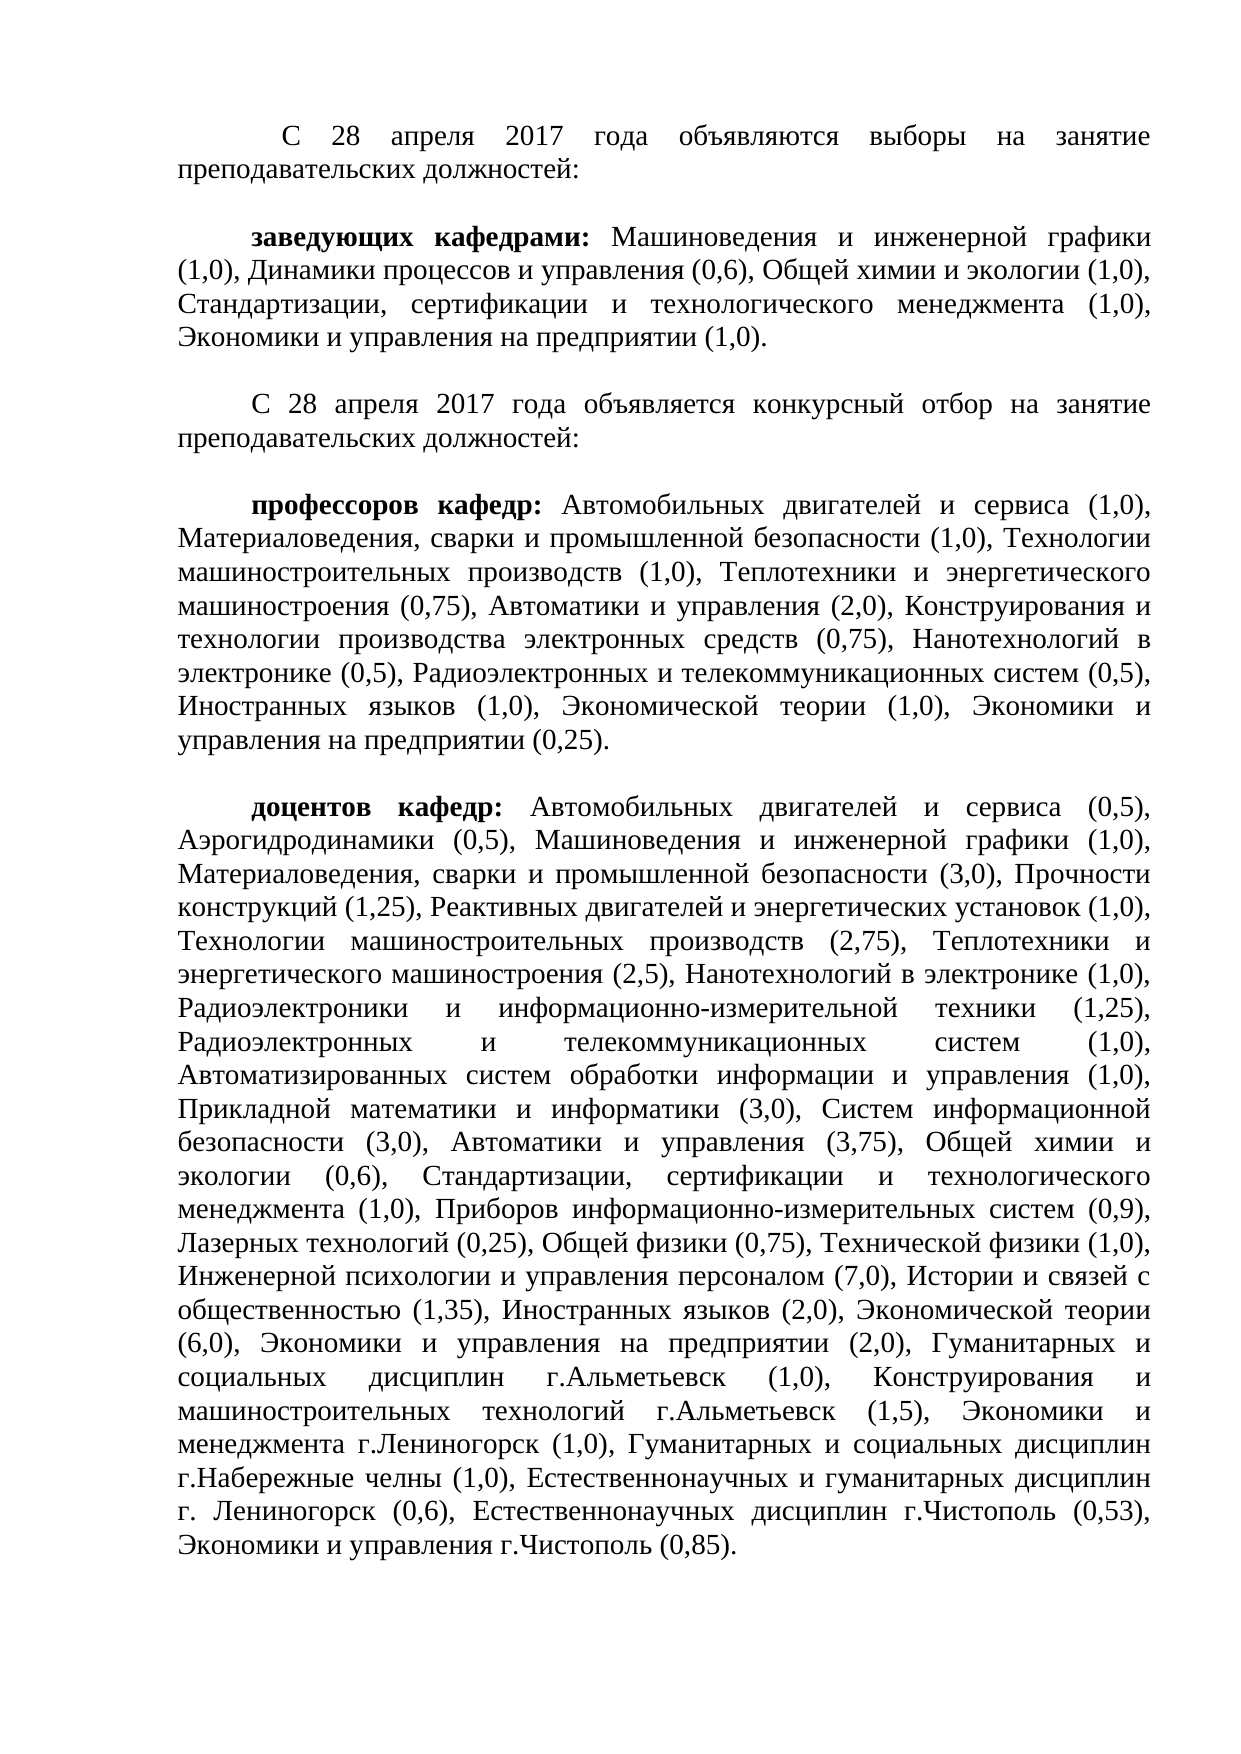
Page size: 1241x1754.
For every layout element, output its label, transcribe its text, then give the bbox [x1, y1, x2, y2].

text С 28 апреля 2017 года объявляются выборы на занятие преподавательских должностей: [177, 118, 1152, 185]
text доцентов кафедр: Автомобильных двигателей и сервиса (0,5), Аэрогидродинамики (0,5), Машиноведения и инженерной графики (1,0), Материаловедения, сварки и промышленной безопасности (3,0), Прочности конструкций (1,25), Реактивных двигателей и энергетических установок (1,0), Технологии машиностроительных производств (2,75), Теплотехники и энергетического машиностроения (2,5), Нанотехнологий в электронике (1,0), Радиоэлектроники и информационно-измерительной техники (1,25), Радиоэлектронных и телекоммуникационных систем (1,0), Автоматизированных систем обработки информации и управления (1,0), Прикладной математики и информатики (3,0), Систем информационной безопасности (3,0), Автоматики и управления (3,75), Общей химии и экологии (0,6), Стандартизации, сертификации и технологического менеджмента (1,0), Приборов информационно-измерительных систем (0,9), Лазерных технологий (0,25), Общей физики (0,75), Технической физики (1,0), Инженерной психологии и управления персоналом (7,0), Истории и связей с общественностью (1,35), Иностранных языков (2,0), Экономической теории (6,0), Экономики и управления на предприятии (2,0), Гуманитарных и социальных дисциплин г.Альметьевск (1,0), Конструирования и машиностроительных технологий г.Альметьевск (1,5), Экономики и менеджмента г.Лениногорск (1,0), Гуманитарных и социальных дисциплин г.Набережные челны (1,0), Естественнонаучных и гуманитарных дисциплин г. Лениногорск (0,6), Естественнонаучных дисциплин г.Чистополь (0,53), Экономики и управления г.Чистополь (0,85). [177, 789, 1152, 1560]
text С 28 апреля 2017 года объявляется конкурсный отбор на занятие преподавательских должностей: [177, 386, 1152, 453]
text заведующих кафедрами: Машиноведения и инженерной графики (1,0), Динамики процессов и управления (0,6), Общей химии и экологии (1,0), Стандартизации, сертификации и технологического менеджмента (1,0), Экономики и управления на предприятии (1,0). [177, 219, 1152, 353]
text профессоров кафедр: Автомобильных двигателей и сервиса (1,0), Материаловедения, сварки и промышленной безопасности (1,0), Технологии машиностроительных производств (1,0), Теплотехники и энергетического машиностроения (0,75), Автоматики и управления (2,0), Конструирования и технологии производства электронных средств (0,75), Нанотехнологий в электронике (0,5), Радиоэлектронных и телекоммуникационных систем (0,5), Иностранных языков (1,0), Экономической теории (1,0), Экономики и управления на предприятии (0,25). [177, 487, 1152, 755]
